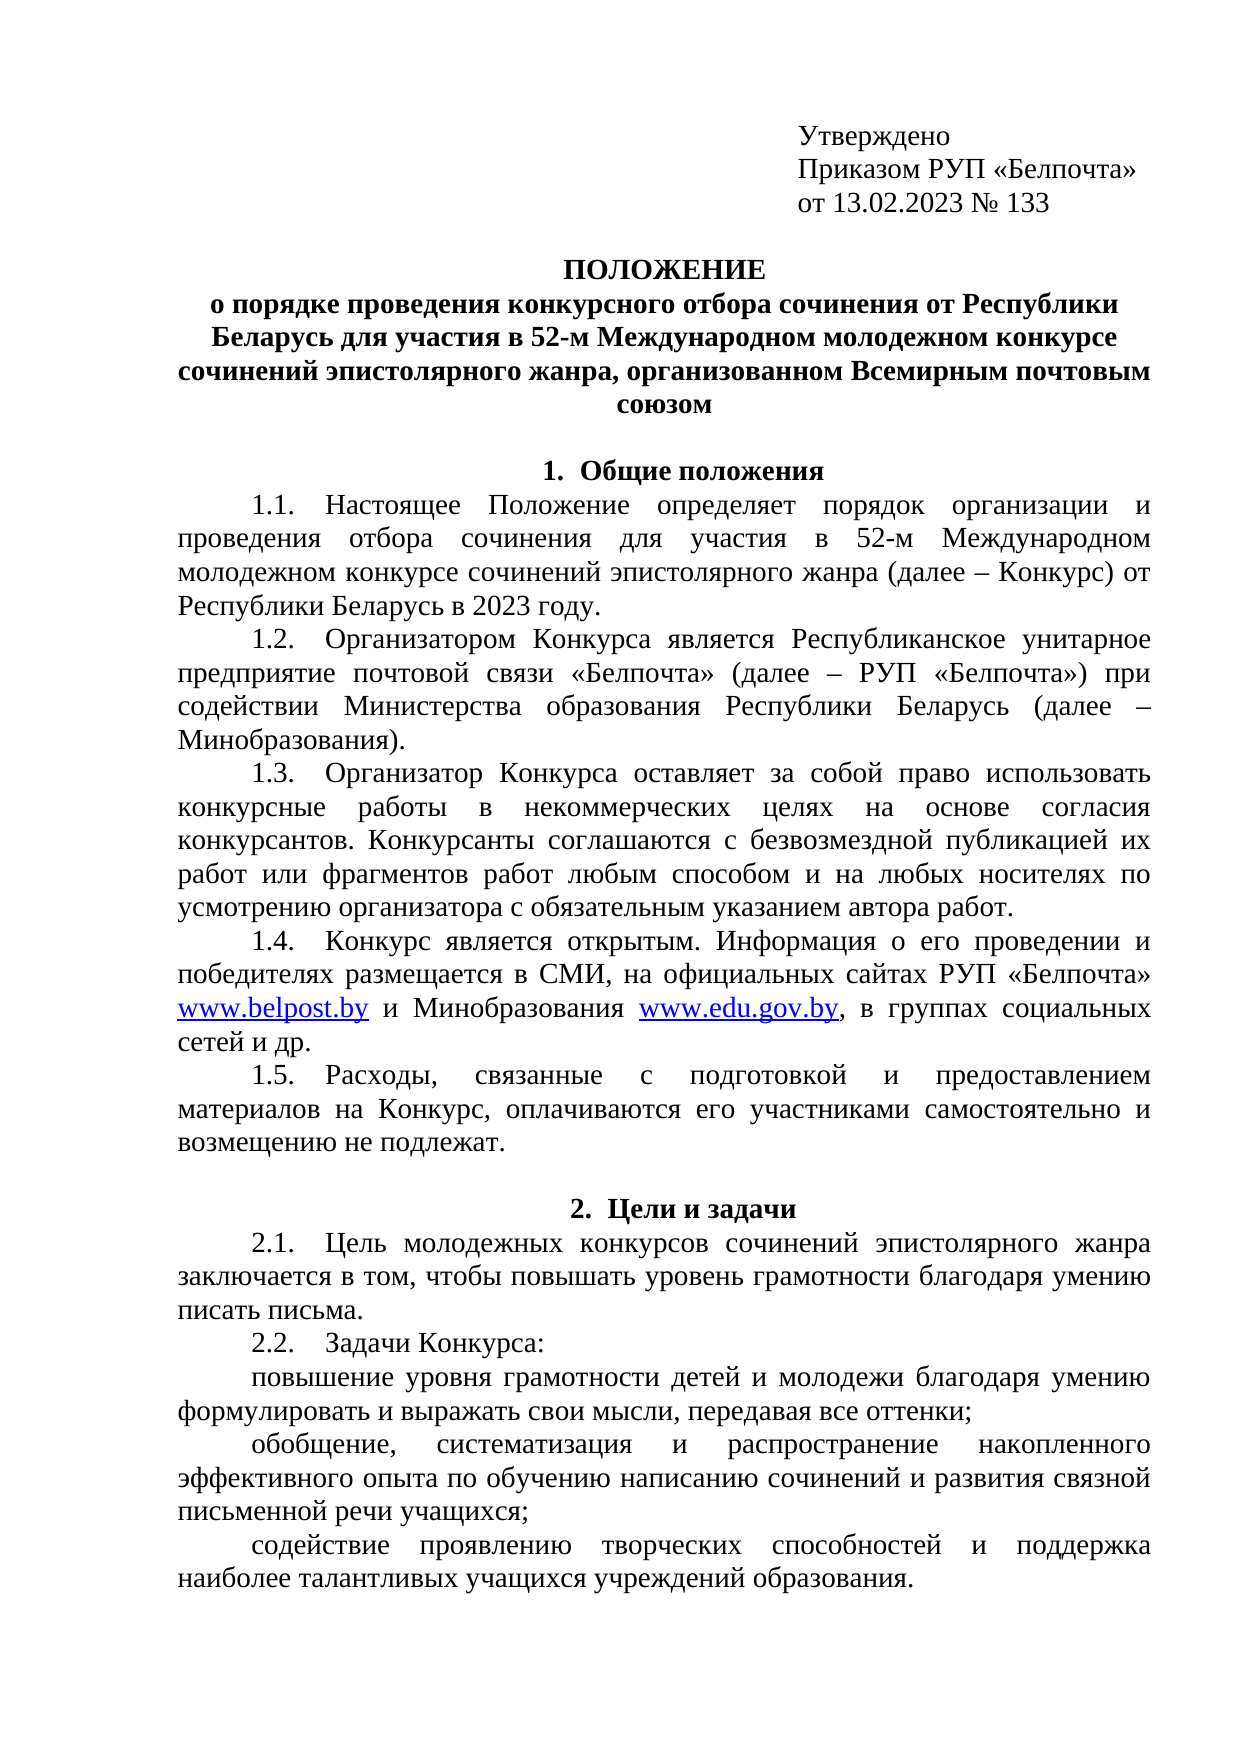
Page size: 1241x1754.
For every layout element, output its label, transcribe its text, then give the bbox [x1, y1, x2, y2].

text Утверждено [797, 118, 1152, 152]
list Расходы, связанные с подготовкой и предоставлением материалов на Конкурс, оплачиваются его участниками самостоятельно и возмещению не подлежат. [177, 1057, 1152, 1158]
list Цель молодежных конкурсов сочинений эпистолярного жанра заключается в том, чтобы повышать уровень грамотности благодаря умению писать письма. [177, 1225, 1152, 1326]
list Общие положения [215, 453, 1152, 487]
list Настоящее Положение определяет порядок организации и проведения отбора сочинения для участия в 52-м Международном молодежном конкурсе сочинений эпистолярного жанра (далее – Конкурс) от Республики Беларусь в 2023 году. [177, 487, 1152, 621]
text Приказом РУП «Белпочта» [797, 152, 1152, 185]
text обобщение, систематизация и распространение накопленного эффективного опыта по обучению написанию сочинений и развития связной письменной речи учащихся; [177, 1426, 1152, 1527]
list Цели и задачи [215, 1191, 1152, 1225]
text от 13.02.2023 № 133 [797, 185, 1152, 219]
text повышение уровня грамотности детей и молодежи благодаря умению формулировать и выражать свои мысли, передавая все оттенки; [177, 1359, 1152, 1426]
text содействие проявлению творческих способностей и поддержка наиболее талантливых учащихся учреждений образования. [177, 1527, 1152, 1594]
list Организатором Конкурса является Республиканское унитарное предприятие почтовой связи «Белпочта» (далее – РУП «Белпочта») при содействии Министерства образования Республики Беларусь (далее – Минобразования). [177, 621, 1152, 755]
list Организатор Конкурса оставляет за собой право использовать конкурсные работы в некоммерческих целях на основе согласия конкурсантов. Конкурсанты соглашаются с безвозмездной публикацией их работ или фрагментов работ любым способом и на любых носителях по усмотрению организатора с обязательным указанием автора работ. [177, 755, 1152, 923]
list Задачи Конкурса: [177, 1326, 1152, 1359]
list Конкурс является открытым. Информация о его проведении и победителях размещается в СМИ, на официальных сайтах РУП «Белпочта» www.belpost.by и Минобразования www.edu.gov.by, в группах социальных сетей и др. [177, 923, 1152, 1057]
text ПОЛОЖЕНИЕ о порядке проведения конкурсного отбора сочинения от Республики Беларусь для участия в 52-м Международном молодежном конкурсе сочинений эпистолярного жанра, организованном Всемирным почтовым союзом [177, 252, 1152, 420]
